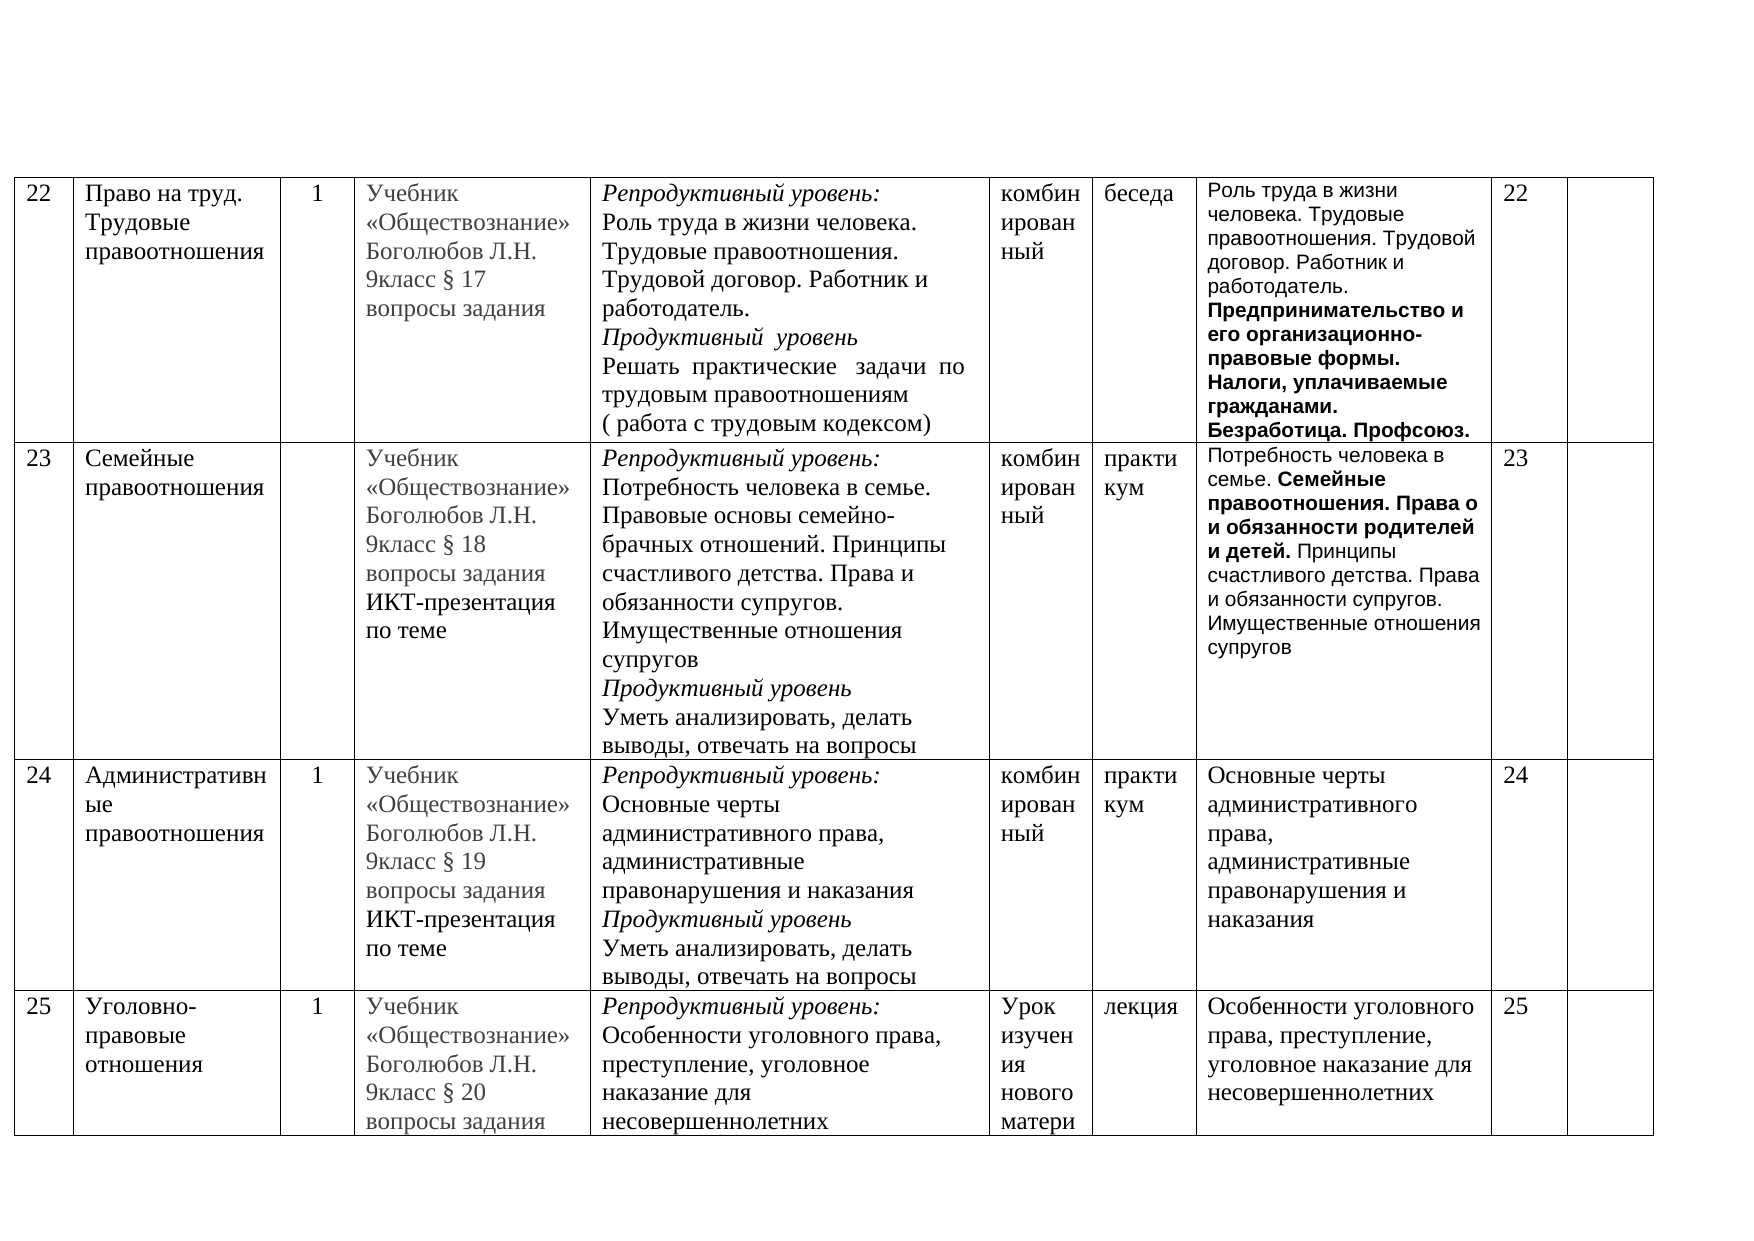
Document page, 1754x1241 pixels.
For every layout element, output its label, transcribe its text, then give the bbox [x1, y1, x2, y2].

table_cell Административные правоотношения [74, 760, 280, 990]
table_cell 24 [1492, 760, 1567, 990]
table_cell [1568, 991, 1653, 1135]
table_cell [74, 991, 280, 1135]
table_cell Учебник «Обществознание» Боголюбов Л.Н. 9класс § 19 вопросы задания ИКТ-презентация по теме [355, 760, 590, 990]
table_cell 22 [1492, 178, 1567, 442]
table_cell Семейные правоотношения [74, 443, 280, 759]
table_cell [281, 443, 354, 759]
table_cell комбинированный [990, 178, 1092, 442]
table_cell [990, 991, 1092, 1135]
table_cell Репродуктивный уровень: Роль труда в жизни человека. Трудовые правоотношения. Трудовой договор. Работник и работодатель. Продуктивный уровень Решать практические задачи по трудовым правоотношениям ( работа с трудовым кодексом) [591, 178, 989, 442]
table_cell 24 [15, 760, 73, 990]
table_cell 1 [281, 178, 354, 442]
table_cell Репродуктивный уровень: Потребность человека в семье. Правовые основы семейно-брачных отношений. Принципы счастливого детства. Права и обязанности супругов. Имущественные отношения супругов Продуктивный уровень Уметь анализировать, делать выводы, отвечать на вопросы [591, 443, 989, 759]
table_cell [355, 991, 590, 1135]
table_cell Потребность человека в семье. Семейные правоотношения. Права о и обязанности родителей и детей. Принципы счастливого детства. Права и обязанности супругов. Имущественные отношения супругов [1197, 443, 1491, 759]
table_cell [1197, 991, 1491, 1135]
table_cell 25 [15, 991, 73, 1135]
table_cell практикум [1093, 443, 1196, 759]
table_cell Право на труд. Трудовые правоотношения [74, 178, 280, 442]
table_cell 25 [1492, 991, 1567, 1135]
table_cell 23 [15, 443, 73, 759]
table_cell 1 [281, 760, 354, 990]
table_cell Роль труда в жизни человека. Трудовые правоотношения. Трудовой договор. Работник и работодатель. Предпринимательство и его организационно-правовые формы. Налоги, уплачиваемые гражданами. Безработица. Профсоюз. [1197, 178, 1491, 442]
table_cell Репродуктивный уровень: Основные черты административного права, административные правонарушения и наказания Продуктивный уровень Уметь анализировать, делать выводы, отвечать на вопросы [591, 760, 989, 990]
table_cell практикум [1093, 760, 1196, 990]
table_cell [591, 991, 989, 1135]
table_cell комбинированный [990, 443, 1092, 759]
table_cell беседа [1093, 178, 1196, 442]
table_cell Учебник «Обществознание» Боголюбов Л.Н. 9класс § 18 вопросы задания ИКТ-презентация по теме [355, 443, 590, 759]
table_cell Основные черты административного права, административные правонарушения и наказания [1197, 760, 1491, 990]
table_cell комбинированный [990, 760, 1092, 990]
table_cell [1568, 178, 1653, 442]
table_cell 22 [15, 178, 73, 442]
table_cell 1 [281, 991, 354, 1135]
table_cell [1568, 443, 1653, 759]
table_cell Учебник «Обществознание» Боголюбов Л.Н. 9класс § 17 вопросы задания [355, 178, 590, 442]
table_cell 23 [1492, 443, 1567, 759]
table_cell лекция [1093, 991, 1196, 1135]
table_cell [1568, 760, 1653, 990]
